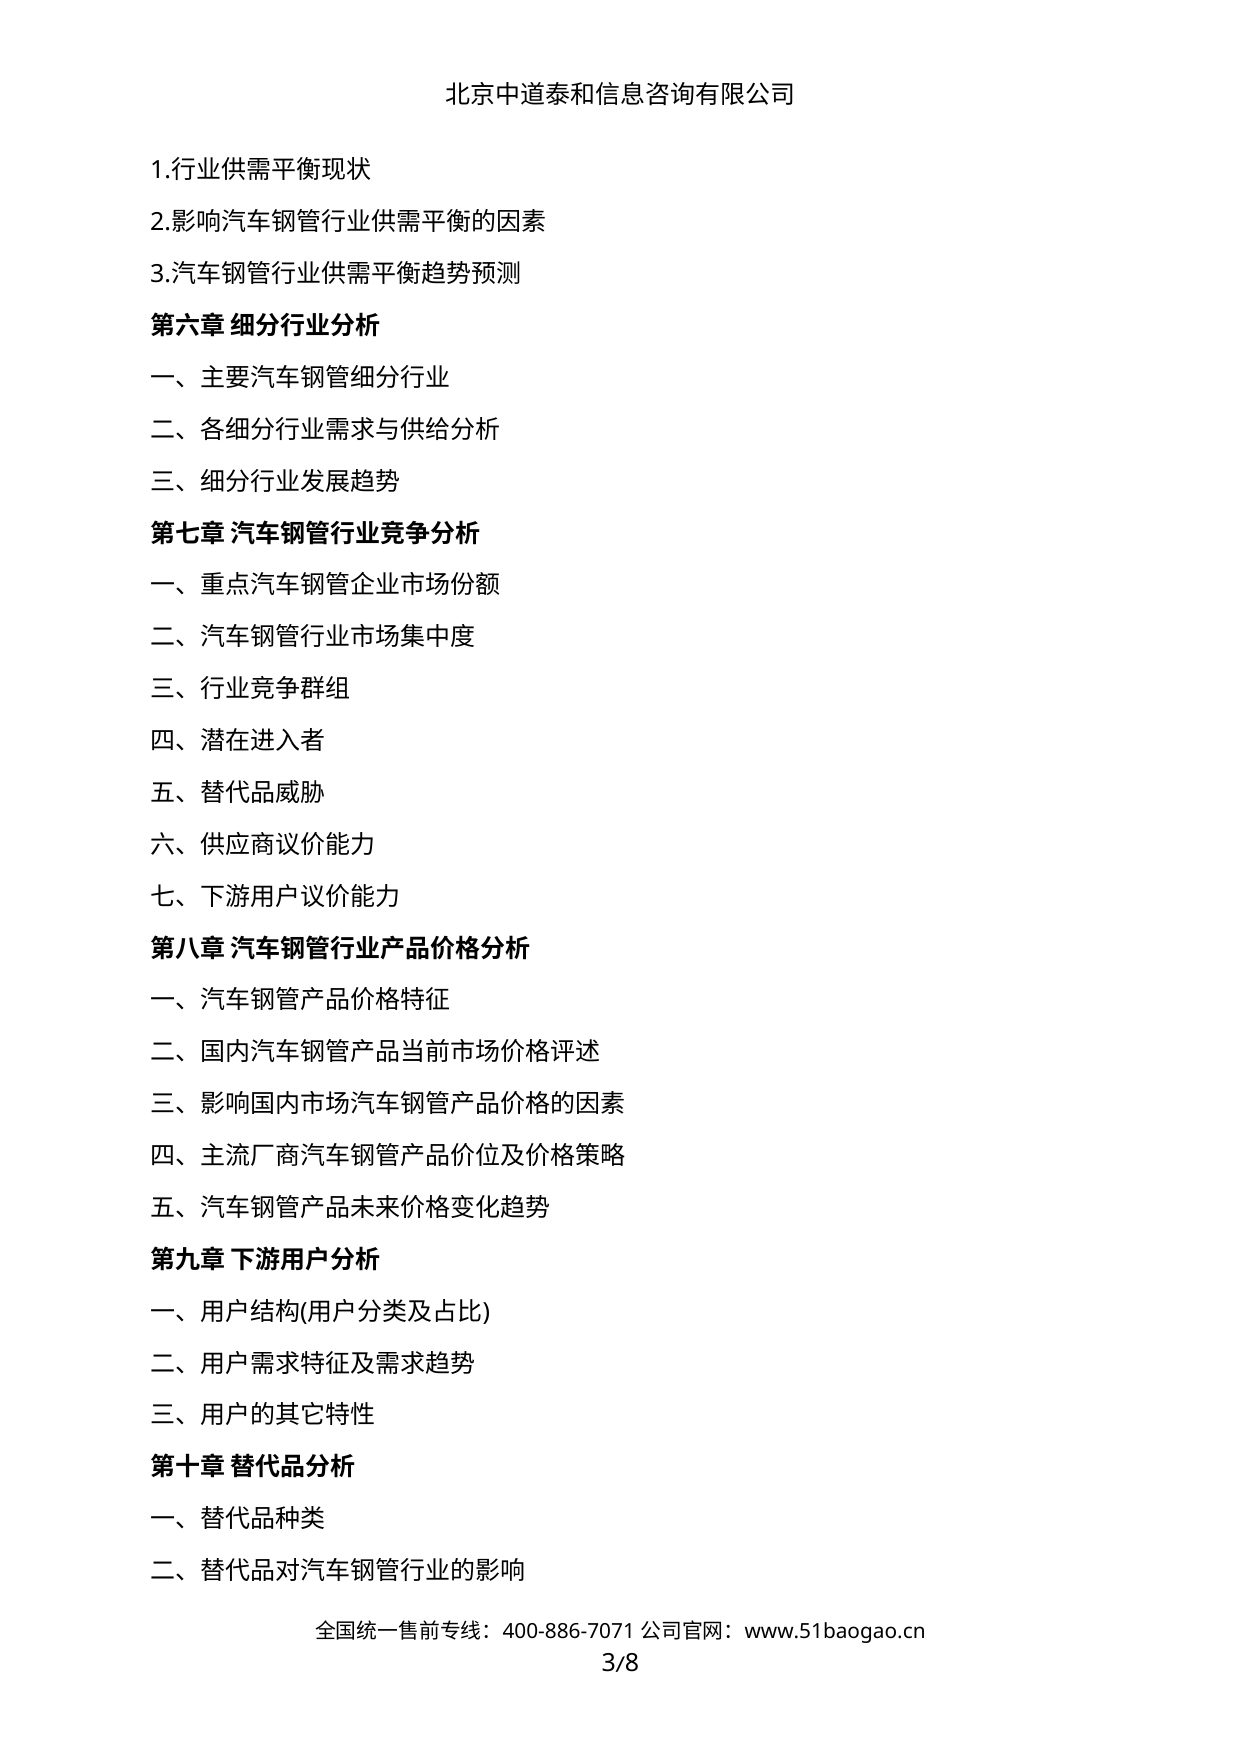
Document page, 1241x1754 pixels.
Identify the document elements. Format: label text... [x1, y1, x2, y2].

text 一、用户结构(用户分类及占比) [150, 1291, 1090, 1327]
text 1.行业供需平衡现状 [150, 150, 1090, 186]
text 2.影响汽车钢管行业供需平衡的因素 [150, 202, 1090, 238]
text 第八章 汽车钢管行业产品价格分析 [150, 928, 1090, 964]
text 四、潜在进入者 [150, 721, 1090, 757]
text 七、下游用户议价能力 [150, 876, 1090, 912]
text 一、主要汽车钢管细分行业 [150, 357, 1090, 394]
text 三、细分行业发展趋势 [150, 461, 1090, 497]
text 二、用户需求特征及需求趋势 [150, 1343, 1090, 1379]
text 一、汽车钢管产品价格特征 [150, 980, 1090, 1016]
text 二、汽车钢管行业市场集中度 [150, 617, 1090, 653]
text 一、替代品种类 [150, 1499, 1090, 1535]
text 第七章 汽车钢管行业竞争分析 [150, 513, 1090, 549]
text 二、各细分行业需求与供给分析 [150, 409, 1090, 446]
text 第六章 细分行业分析 [150, 306, 1090, 342]
text 3.汽车钢管行业供需平衡趋势预测 [150, 254, 1090, 290]
text 六、供应商议价能力 [150, 824, 1090, 861]
text 第九章 下游用户分析 [150, 1239, 1090, 1276]
text 三、影响国内市场汽车钢管产品价格的因素 [150, 1084, 1090, 1120]
text 二、替代品对汽车钢管行业的影响 [150, 1551, 1090, 1587]
text 三、行业竞争群组 [150, 669, 1090, 705]
text 一、重点汽车钢管企业市场份额 [150, 565, 1090, 601]
text 二、国内汽车钢管产品当前市场价格评述 [150, 1032, 1090, 1068]
text 五、汽车钢管产品未来价格变化趋势 [150, 1187, 1090, 1224]
text 三、用户的其它特性 [150, 1395, 1090, 1431]
text 五、替代品威胁 [150, 772, 1090, 809]
text 第十章 替代品分析 [150, 1447, 1090, 1483]
text 四、主流厂商汽车钢管产品价位及价格策略 [150, 1136, 1090, 1172]
